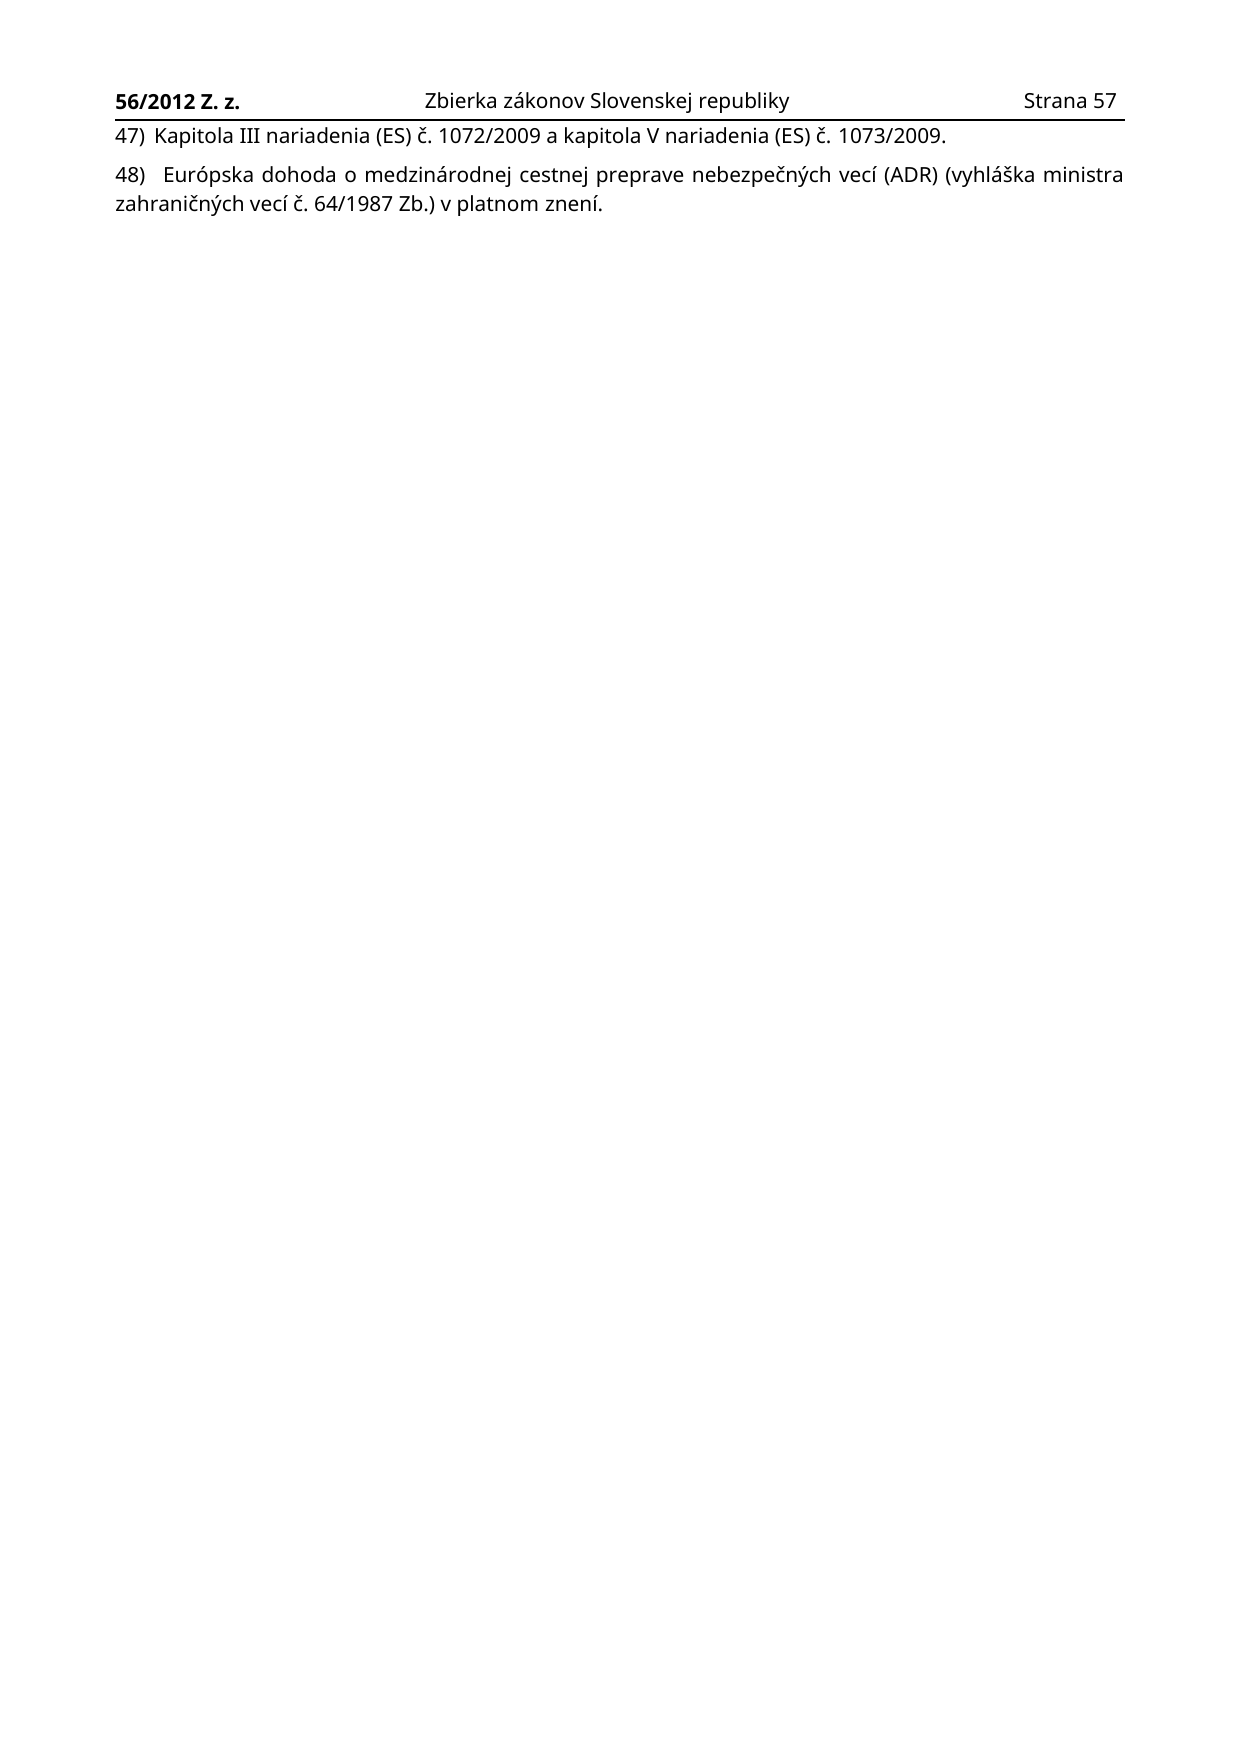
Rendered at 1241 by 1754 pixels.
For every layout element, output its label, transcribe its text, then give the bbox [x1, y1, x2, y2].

list Kapitola III nariadenia (ES) č. 1072/2009 a kapitola V nariadenia (ES) č. 1073/2009. [115, 121, 1136, 149]
list Európska dohoda o medzinárodnej cestnej preprave nebezpečných vecí (ADR) (vyhláška ministra zahraničných vecí č. 64/1987 Zb.) v platnom znení. [115, 160, 1125, 217]
